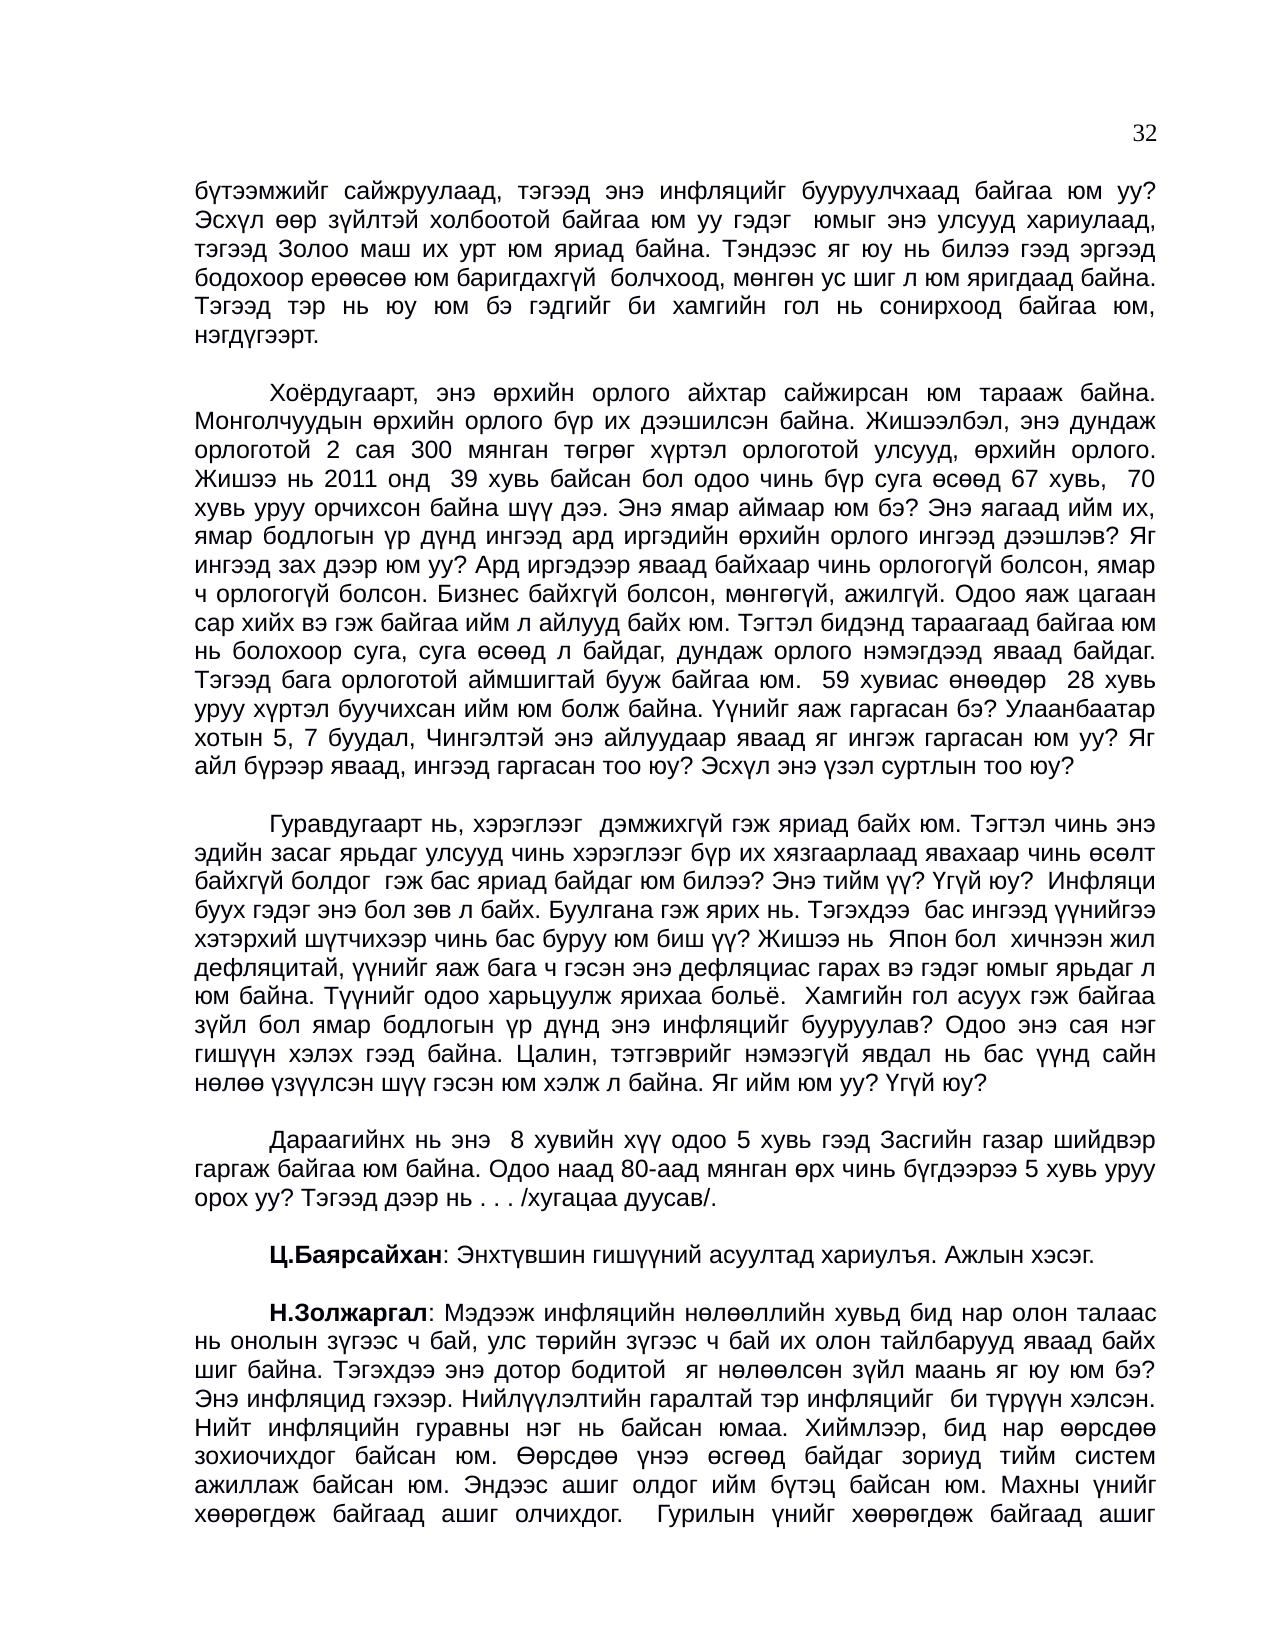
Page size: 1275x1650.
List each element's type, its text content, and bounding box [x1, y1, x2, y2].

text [194, 1298, 1157, 1528]
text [194, 176, 1157, 349]
text Ц.Баярсайхан: Энхтүвшин гишүүний асуултад хариулъя. Ажлын хэсэг. [194, 1240, 1157, 1269]
text Гуравдугаарт нь, хэрэглээг дэмжихгүй гэж яриад байх юм. Тэгтэл чинь энэ эдийн засаг ярьдаг улсууд чинь хэрэглээг бүр их хязгаарлаад явахаар чинь өсөлт байхгүй болдог гэж бас яриад байдаг юм билээ? Энэ тийм үү? Үгүй юу? Инфляци буух гэдэг энэ бол зөв л байх. Буулгана гэж ярих нь. Тэгэхдээ бас ингээд үүнийгээ хэтэрхий шүтчихээр чинь бас буруу юм биш үү? Жишээ нь Япон бол хичнээн жил дефляцитай, үүнийг яаж бага ч гэсэн энэ дефляциас гарах вэ гэдэг юмыг ярьдаг л юм байна. Түүнийг одоо харьцуулж ярихаа больё. Хамгийн гол асуух гэж байгаа зүйл бол ямар бодлогын үр дүнд энэ инфляцийг бууруулав? Одоо энэ сая нэг гишүүн хэлэх гээд байна. Цалин, тэтгэврийг нэмээгүй явдал нь бас үүнд сайн нөлөө үзүүлсэн шүү гэсэн юм хэлж л байна. Яг ийм юм уу? Үгүй юу? [194, 809, 1157, 1096]
text Дараагийнх нь энэ 8 хувийн хүү одоо 5 хувь гээд Засгийн газар шийдвэр гаргаж байгаа юм байна. Одоо наад 80-аад мянган өрх чинь бүгдээрээ 5 хувь уруу орох уу? Тэгээд дээр нь . . . /хугацаа дуусав/. [194, 1125, 1157, 1211]
text Хоёрдугаарт, энэ өрхийн орлого айхтар сайжирсан юм тарааж байна. Монголчуудын өрхийн орлого бүр их дээшилсэн байна. Жишээлбэл, энэ дундаж орлоготой 2 сая 300 мянган төгрөг хүртэл орлоготой улсууд, өрхийн орлого. Жишээ нь 2011 онд 39 хувь байсан бол одоо чинь бүр суга өсөөд 67 хувь, 70 хувь уруу орчихсон байна шүү дээ. Энэ ямар аймаар юм бэ? Энэ яагаад ийм их, ямар бодлогын үр дүнд ингээд ард иргэдийн өрхийн орлого ингээд дээшлэв? Яг ингээд зах дээр юм уу? Ард иргэдээр яваад байхаар чинь орлогогүй болсон, ямар ч орлогогүй болсон. Бизнес байхгүй болсон, мөнгөгүй, ажилгүй. Одоо яаж цагаан сар хийх вэ гэж байгаа ийм л айлууд байх юм. Тэгтэл бидэнд тараагаад байгаа юм нь болохоор суга, суга өсөөд л байдаг, дундаж орлого нэмэгдээд яваад байдаг. Тэгээд бага орлоготой аймшигтай бууж байгаа юм. 59 хувиас өнөөдөр 28 хувь уруу хүртэл буучихсан ийм юм болж байна. Үүнийг яаж гаргасан бэ? Улаанбаатар хотын 5, 7 буудал, Чингэлтэй энэ айлуудаар яваад яг ингэж гаргасан юм уу? Яг айл бүрээр яваад, ингээд гаргасан тоо юу? Эсхүл энэ үзэл суртлын тоо юу? [194, 378, 1157, 780]
